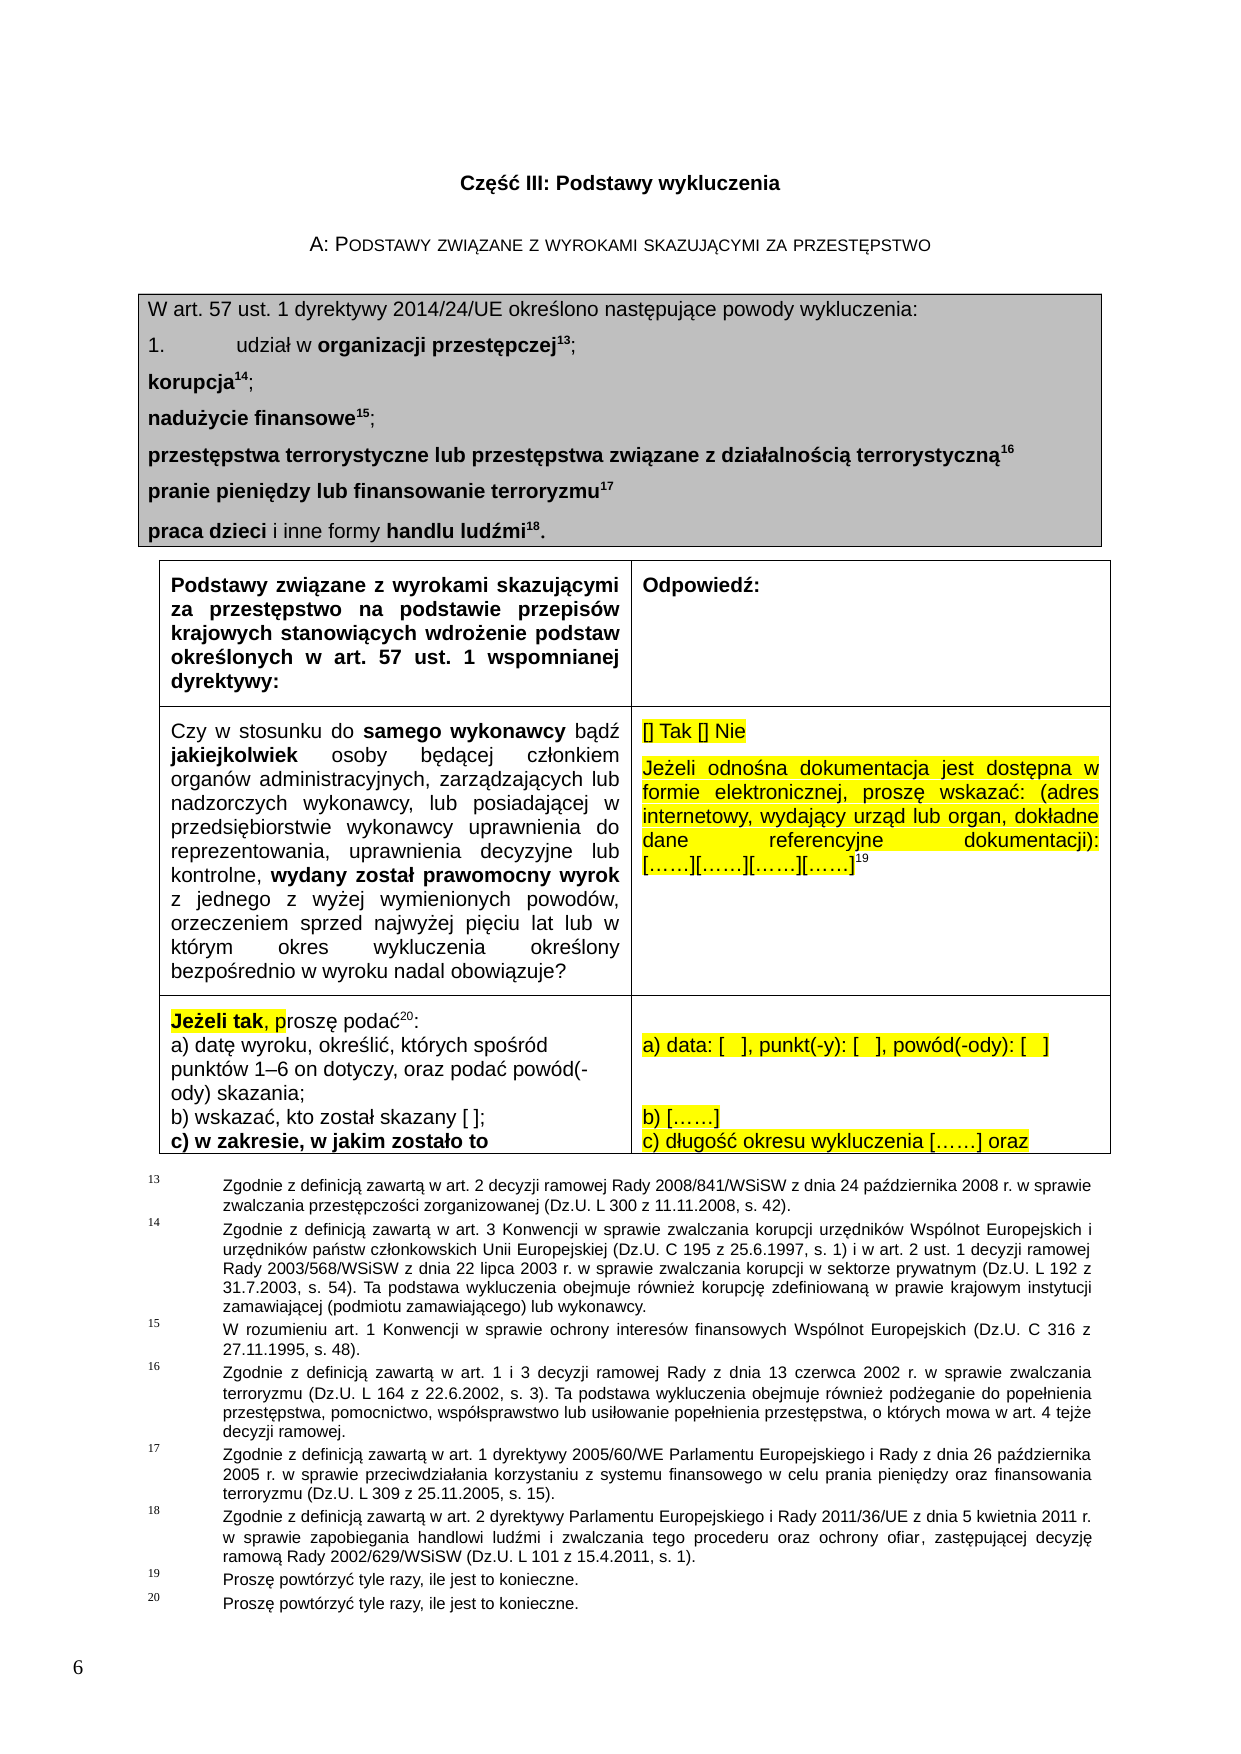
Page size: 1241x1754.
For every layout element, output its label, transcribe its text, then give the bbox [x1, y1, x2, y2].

list udział w organizacji przestępczej; [139, 330, 1101, 357]
table_cell Jeżeli tak, proszę podać: a) datę wyroku, określić, których spośród punktów 1–6 on dotyczy, oraz podać powód(-ody) skazania; b) wskazać, kto został skazany [ ]; c) w zakresie, w jakim zostało to bezpośrednio ustalone w wyroku: [160, 996, 631, 1152]
text korupcja; [139, 366, 1101, 393]
text pranie pieniędzy lub finansowanie terroryzmu [139, 476, 1101, 503]
text praca dzieci i inne formy handlu ludźmi. [139, 512, 1101, 546]
text W art. 57 ust. 1 dyrektywy 2014/24/UE określono następujące powody wykluczenia: [139, 295, 1101, 321]
table_header Podstawy związane z wyrokami skazującymi za przestępstwo na podstawie przepisów krajowych stanowiących wdrożenie podstaw określonych w art. 57 ust. 1 wspomnianej dyrektywy: [160, 561, 631, 706]
text nadużycie finansowe; [139, 403, 1101, 430]
table_header Odpowiedź: [632, 561, 1110, 706]
title Część III: Podstawy wykluczenia [148, 171, 1093, 194]
table_cell a) data: [ ], punkt(-y): [ ], powód(-ody): [ ] b) [……] c) długość okresu wykluczenia [……] oraz punkt(-y), którego(-ych) to dotyczy. Jeżeli odnośna dokumentacja jest dostępna w formie elektronicznej, proszę wskazać: (adres internetowy, wydający urząd lub organ, dokładne dane referencyjne dokumentacji): [……][……][……][……] [632, 996, 1110, 1152]
title A: Podstawy związane z wyrokami skazującymi za przestępstwo [148, 232, 1093, 256]
table_cell [] Tak [] Nie Jeżeli odnośna dokumentacja jest dostępna w formie elektronicznej, proszę wskazać: (adres internetowy, wydający urząd lub organ, dokładne dane referencyjne dokumentacji): [……][……][……][……] [632, 707, 1110, 995]
text przestępstwa terrorystyczne lub przestępstwa związane z działalnością terrorystyczną [139, 439, 1101, 466]
table_cell Czy w stosunku do samego wykonawcy bądź jakiejkolwiek osoby będącej członkiem organów administracyjnych, zarządzających lub nadzorczych wykonawcy, lub posiadającej w przedsiębiorstwie wykonawcy uprawnienia do reprezentowania, uprawnienia decyzyjne lub kontrolne, wydany został prawomocny wyrok z jednego z wyżej wymienionych powodów, orzeczeniem sprzed najwyżej pięciu lat lub w którym okres wykluczenia określony bezpośrednio w wyroku nadal obowiązuje? [160, 707, 631, 995]
